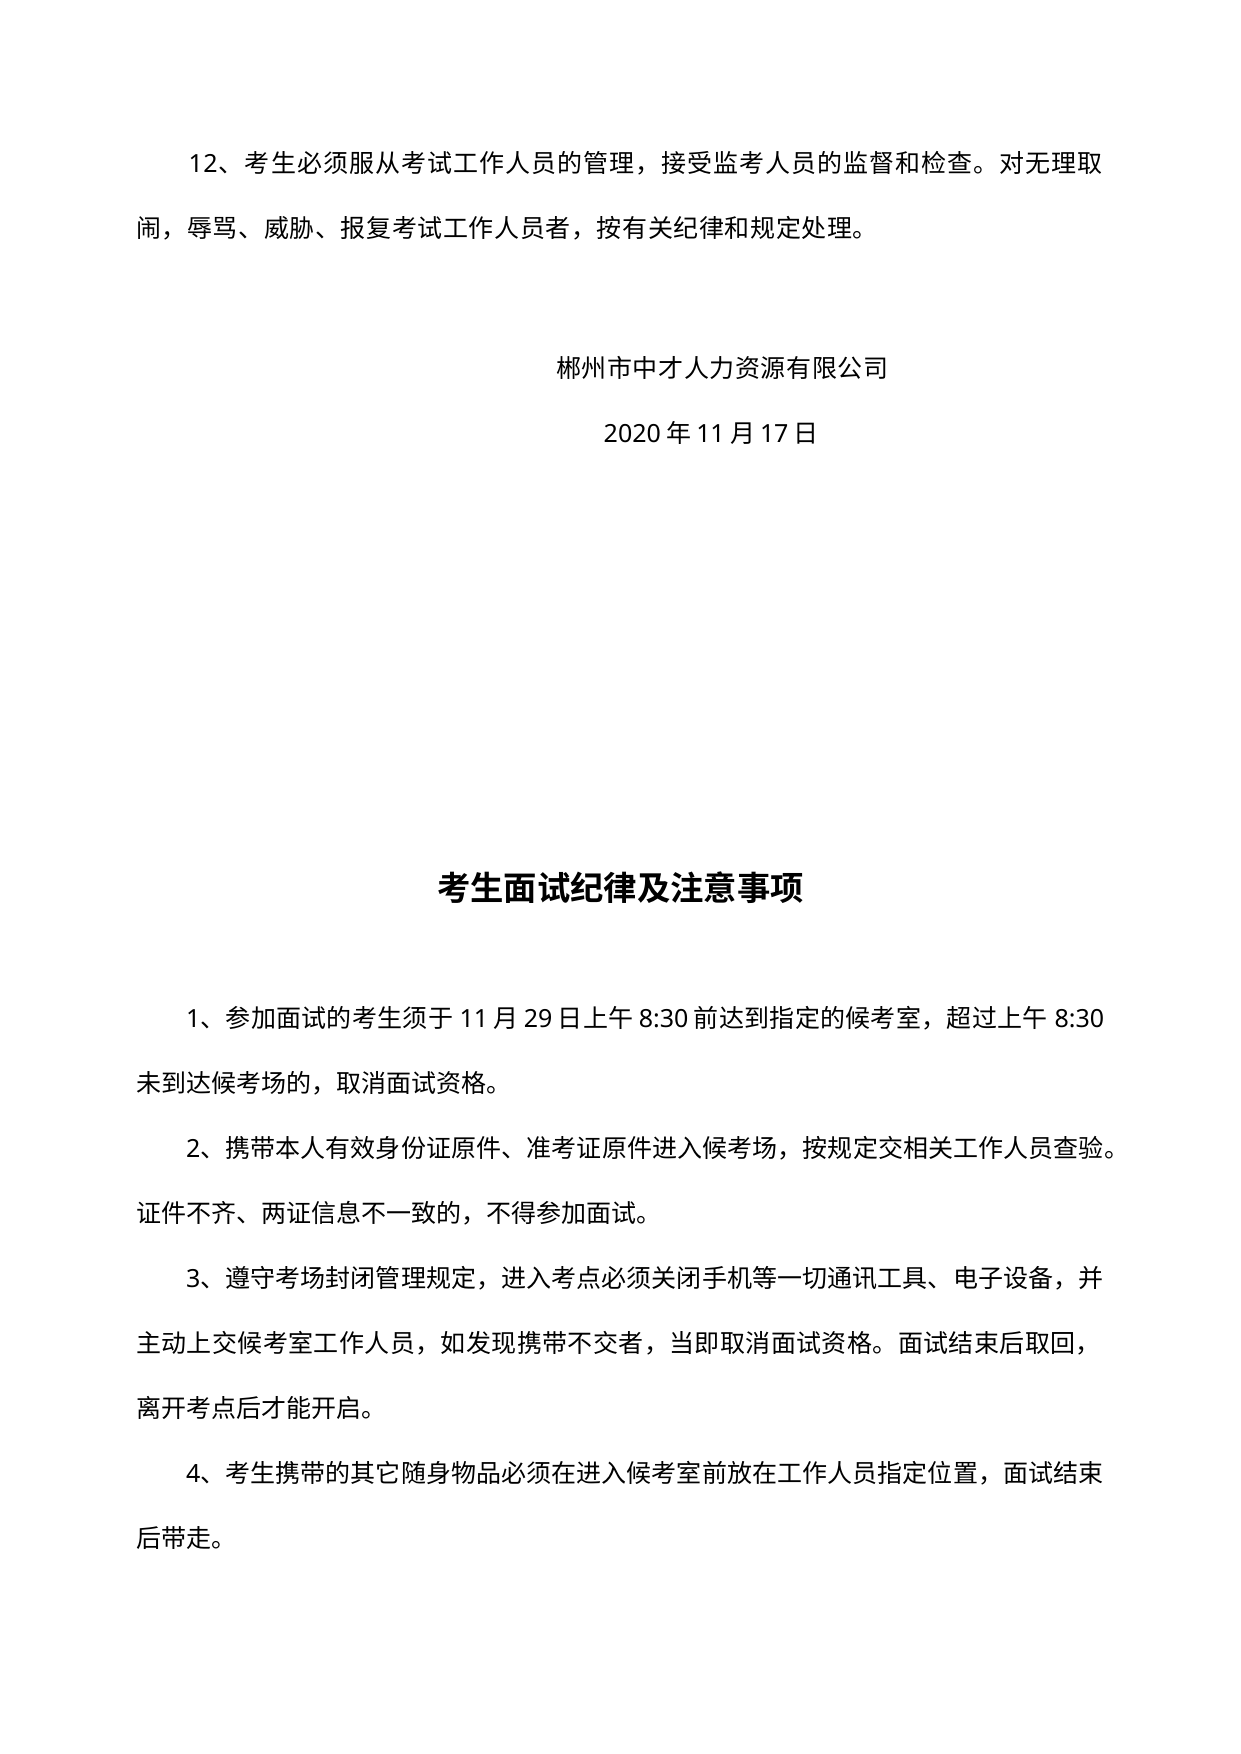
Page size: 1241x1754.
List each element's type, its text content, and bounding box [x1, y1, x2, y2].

text 2、携带本人有效身份证原件、准考证原件进入候考场，按规定交相关工作人员查验。证件不齐、两证信息不一致的，不得参加面试。 [136, 1114, 1104, 1244]
text 12、考生必须服从考试工作人员的管理，接受监考人员的监督和检查。对无理取闹，辱骂、威胁、报复考试工作人员者，按有关纪律和规定处理。 [136, 129, 1104, 259]
text 3、遵守考场封闭管理规定，进入考点必须关闭手机等一切通讯工具、电子设备，并主动上交候考室工作人员，如发现携带不交者，当即取消面试资格。面试结束后取回，离开考点后才能开启。 [136, 1244, 1104, 1439]
text 郴州市中才人力资源有限公司 [136, 334, 1104, 399]
text 2020年11月17日 [136, 399, 1104, 464]
text 4、考生携带的其它随身物品必须在进入候考室前放在工作人员指定位置，面试结束后带走。 [136, 1439, 1104, 1569]
text 考生面试纪律及注意事项 [136, 854, 1104, 919]
text 1、参加面试的考生须于11月29日上午8:30前达到指定的候考室，超过上午8:30未到达候考场的，取消面试资格。 [136, 984, 1104, 1114]
